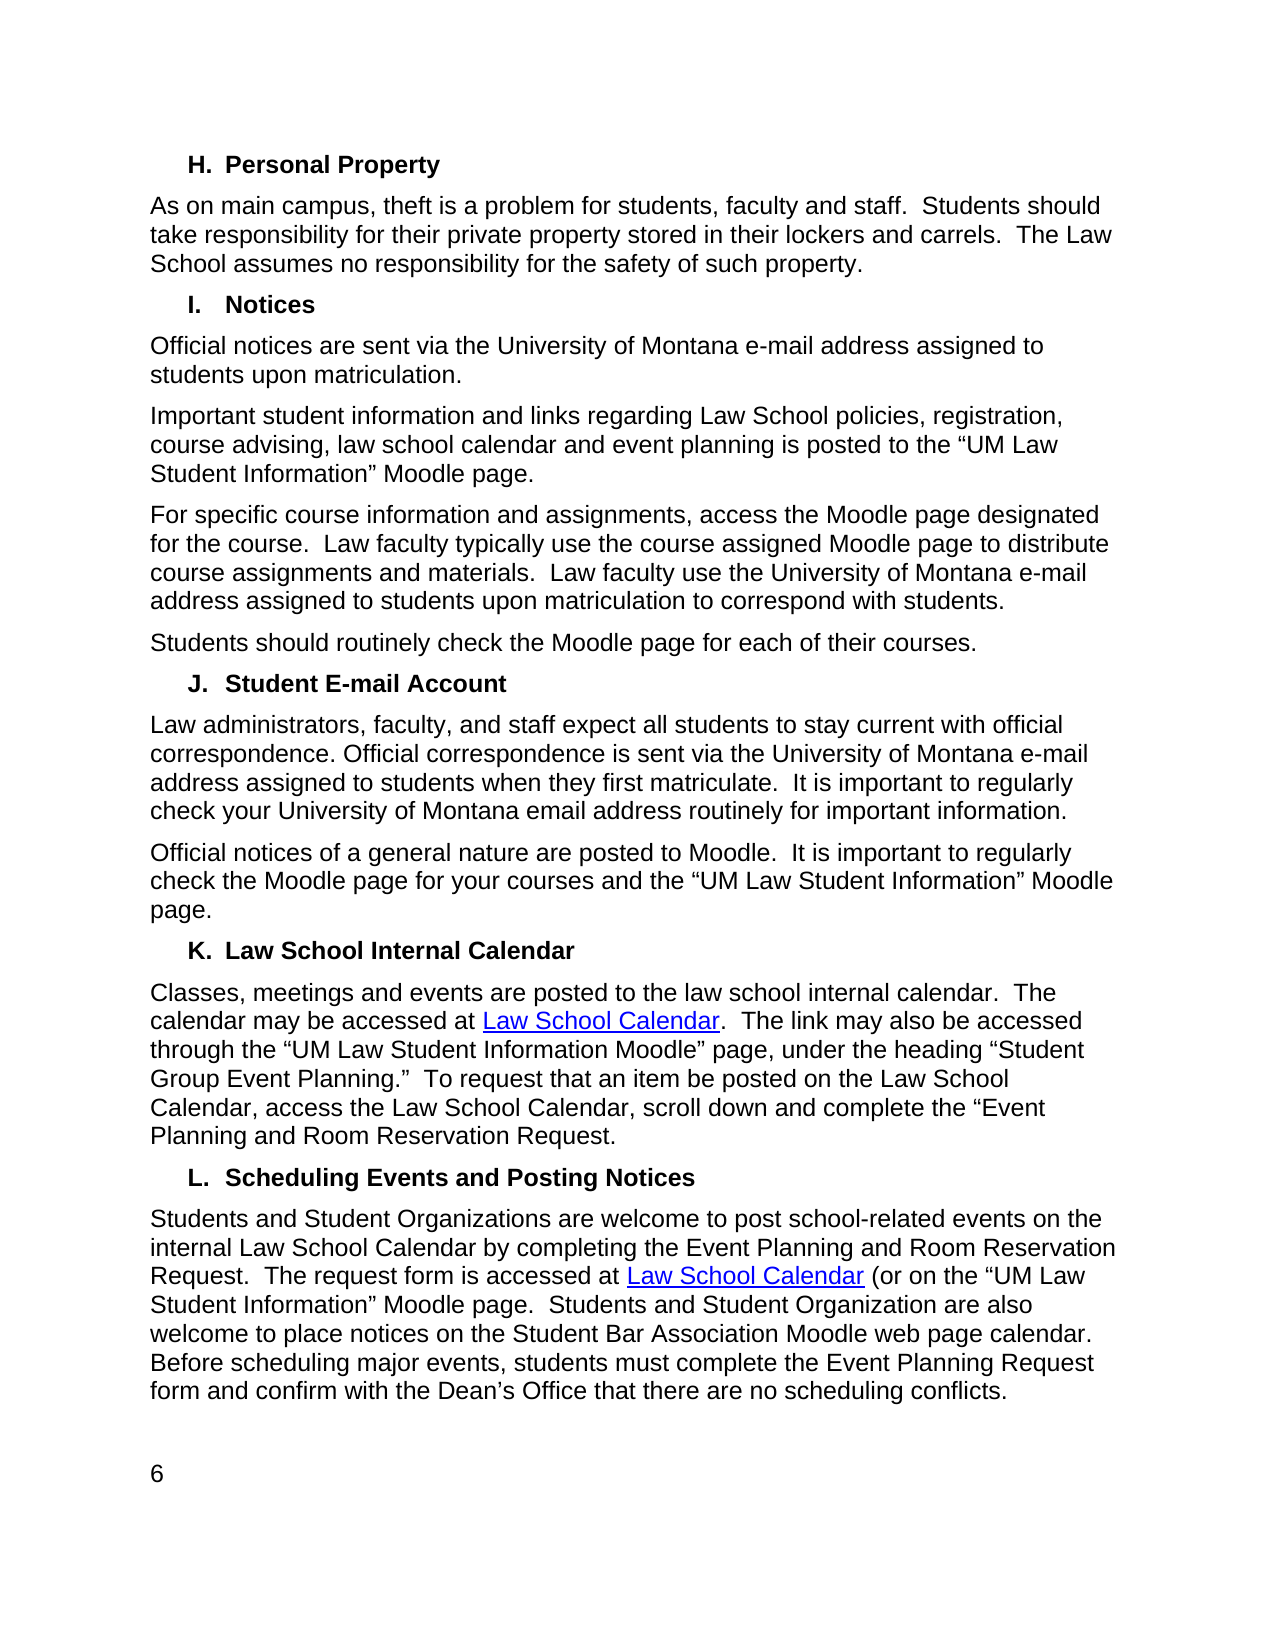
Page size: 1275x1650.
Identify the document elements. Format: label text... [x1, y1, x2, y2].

text For specific course information and assignments, access the Moodle page designated for the course. Law faculty typically use the course assigned Moodle page to distribute course assignments and materials. Law faculty use the University of Montana e-mail address assigned to students upon matriculation to correspond with students. [150, 500, 1125, 615]
subtitle Scheduling Events and Posting Notices [187, 1162, 1125, 1191]
text Classes, meetings and events are posted to the law school internal calendar. The calendar may be accessed at Law School Calendar. The link may also be accessed through the “UM Law Student Information Moodle” page, under the heading “Student Group Event Planning.” To request that an item be posted on the Law School Calendar, access the Law School Calendar, scroll down and complete the “Event Planning and Room Reservation Request. [150, 977, 1125, 1150]
text Students and Student Organizations are welcome to post school-related events on the internal Law School Calendar by completing the Event Planning and Room Reservation Request. The request form is accessed at Law School Calendar (or on the “UM Law Student Information” Moodle page. Students and Student Organization are also welcome to place notices on the Student Bar Association Moodle web page calendar. Before scheduling major events, students must complete the Event Planning Request form and confirm with the Dean’s Office that there are no scheduling conflicts. [150, 1204, 1125, 1405]
subtitle Notices [187, 290, 1125, 319]
text Law administrators, faculty, and staff expect all students to stay current with official correspondence. Official correspondence is sent via the University of Montana e-mail address assigned to students when they first matriculate. It is important to regularly check your University of Montana email address routinely for important information. [150, 710, 1125, 825]
text Official notices of a general nature are posted to Moodle. It is important to regularly check the Moodle page for your courses and the “UM Law Student Information” Moodle page. [150, 837, 1125, 924]
subtitle Student E-mail Account [187, 669, 1125, 697]
subtitle Law School Internal Calendar [187, 936, 1125, 965]
text Students should routinely check the Moodle page for each of their courses. [150, 627, 1125, 656]
text As on main campus, theft is a problem for students, faculty and staff. Students should take responsibility for their private property stored in their lockers and carrels. The Law School assumes no responsibility for the safety of such property. [150, 191, 1125, 277]
subtitle Personal Property [187, 150, 1125, 179]
text Official notices are sent via the University of Montana e-mail address assigned to students upon matriculation. [150, 331, 1125, 389]
text Important student information and links regarding Law School policies, registration, course advising, law school calendar and event planning is posted to the “UM Law Student Information” Moodle page. [150, 401, 1125, 487]
